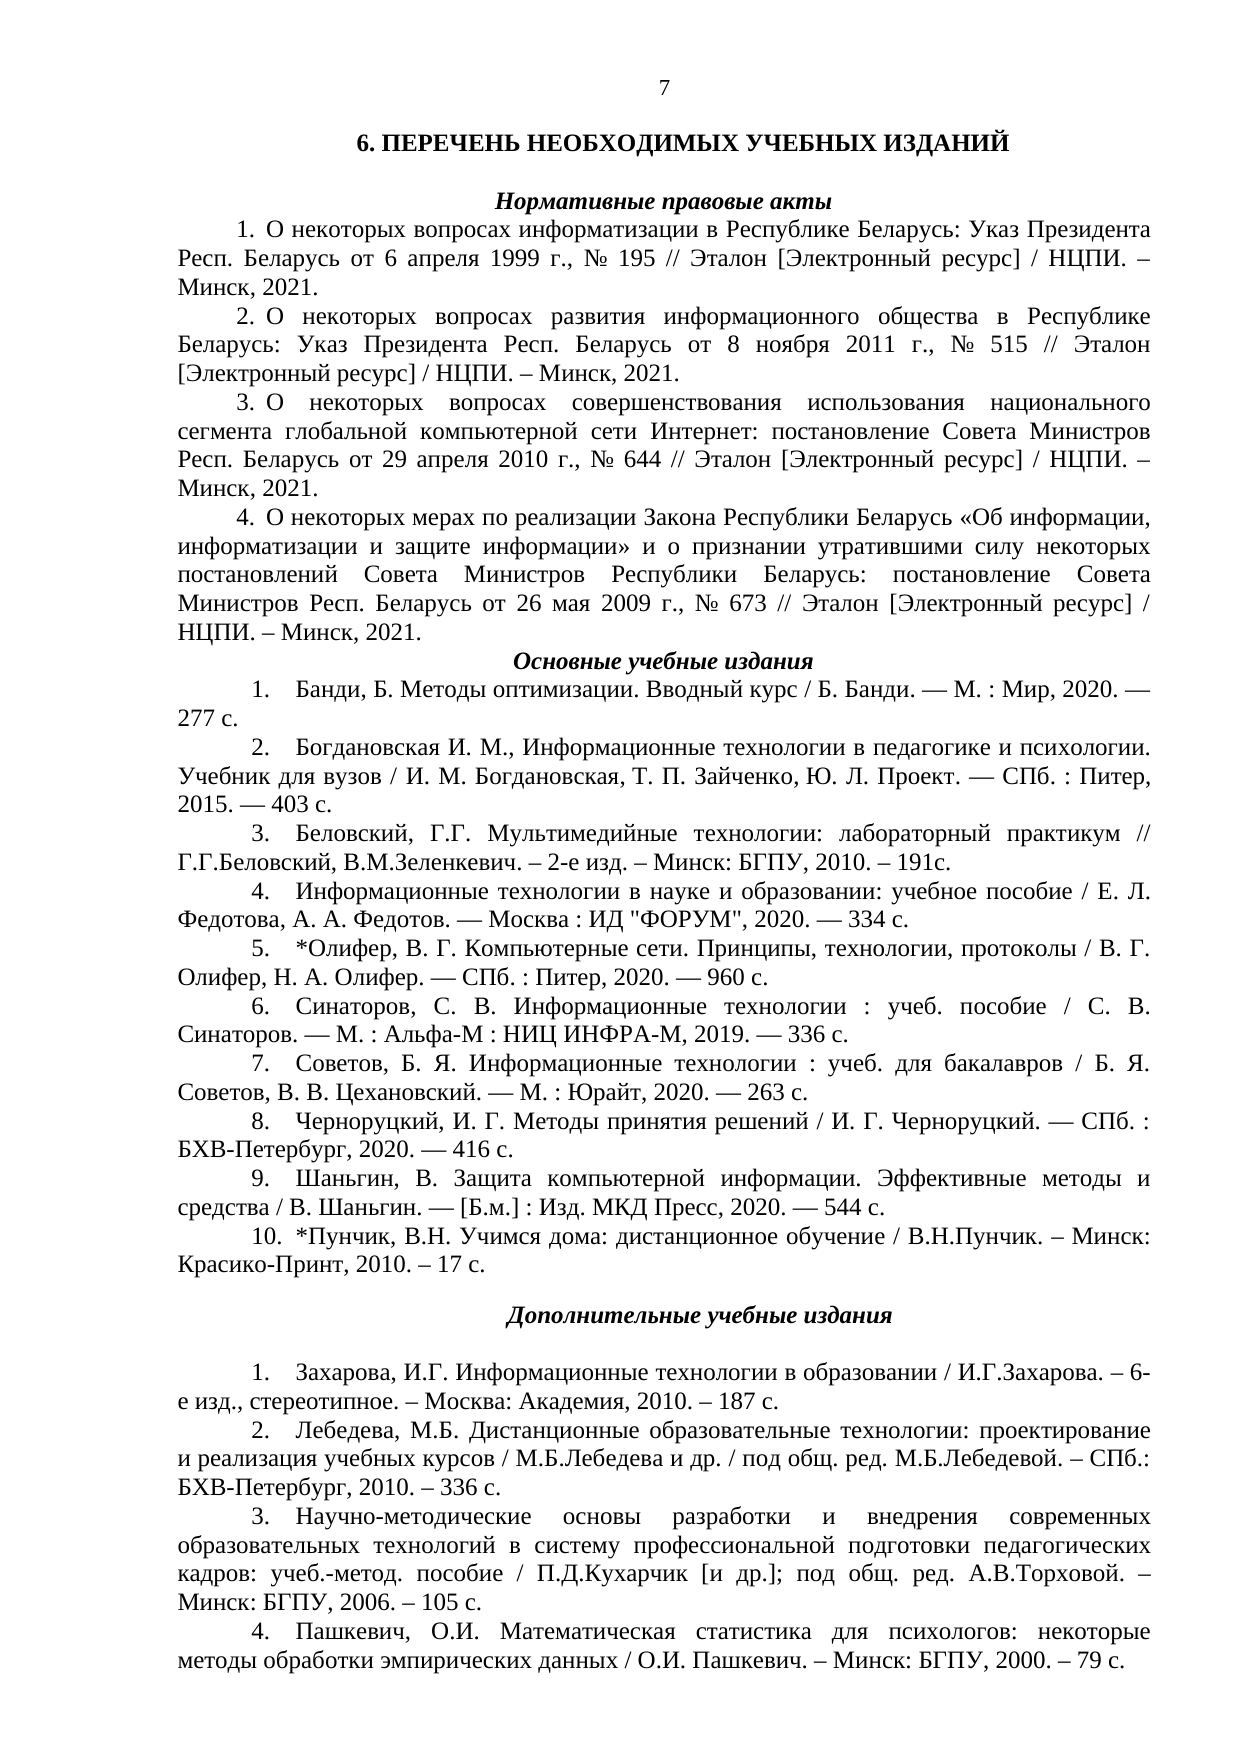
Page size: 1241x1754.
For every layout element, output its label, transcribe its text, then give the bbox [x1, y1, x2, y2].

list О некоторых вопросах развития информационного общества в Республике Беларусь: Указ Президента Респ. Беларусь от 8 ноября 2011 г., № 515 // Эталон [Электронный ресурс] / НЦПИ. – Минск, 2021. [177, 301, 1152, 387]
list Пашкевич, О.И. Математическая статистика для психологов: некоторые методы обработки эмпирических данных / О.И. Пашкевич. – Минск: БГПУ, 2000. – 79 с. [177, 1616, 1152, 1673]
list Захарова, И.Г. Информационные технологии в образовании / И.Г.Захарова. – 6-е изд., стереотипное. – Москва: Академия, 2010. – 187 с. [177, 1357, 1152, 1415]
list *Олифер, В. Г. Компьютерные сети. Принципы, технологии, протоколы / В. Г. Олифер, Н. А. Олифер. — СПб. : Питер, 2020. — 960 с. [177, 933, 1152, 991]
list Шаньгин, В. Защита компьютерной информации. Эффективные методы и средства / В. Шаньгин. — [Б.м.] : Изд. МКД Пресс, 2020. — 544 с. [177, 1163, 1152, 1221]
list О некоторых мерах по реализации Закона Республики Беларусь «Об информации, информатизации и защите информации» и о признании утратившими силу некоторых постановлений Совета Министров Республики Беларусь: постановление Совета Министров Респ. Беларусь от 26 мая 2009 г., № 673 // Эталон [Электронный ресурс] / НЦПИ. – Минск, 2021. [177, 502, 1152, 646]
list *Пунчик, В.Н. Учимся дома: дистанционное обучение / В.Н.Пунчик. – Минск: Красико-Принт, 2010. – 17 с. [177, 1221, 1152, 1278]
list Богдановская И. М., Информационные технологии в педагогике и психологии. Учебник для вузов / И. М. Богдановская, Т. П. Зайченко, Ю. Л. Проект. — СПб. : Питер, 2015. — 403 с. [177, 732, 1152, 818]
text Нормативные правовые акты [177, 186, 1152, 214]
list Информационные технологии в науке и образовании: учебное пособие / Е. Л. Федотова, А. А. Федотов. — Москва : ИД "ФОРУМ", 2020. — 334 с. [177, 876, 1152, 933]
list Дополнительные учебные издания [177, 1300, 1152, 1328]
list 6. ПЕРЕЧЕНЬ НЕОБХОДИМЫХ УЧЕБНЫХ ИЗДАНИЙ [215, 128, 1152, 157]
list Беловский, Г.Г. Мультимедийные технологии: лабораторный практикум // Г.Г.Беловский, В.М.Зеленкевич. – 2-е изд. – Минск: БГПУ, 2010. – 191с. [177, 818, 1152, 876]
list Банди, Б. Методы оптимизации. Вводный курс / Б. Банди. — М. : Мир, 2020. — 277 с. [177, 674, 1152, 732]
list Советов, Б. Я. Информационные технологии : учеб. для бакалавров / Б. Я. Советов, В. В. Цехановский. — М. : Юрайт, 2020. — 263 c. [177, 1048, 1152, 1106]
list О некоторых вопросах информатизации в Республике Беларусь: Указ Президента Респ. Беларусь от 6 апреля 1999 г., № 195 // Эталон [Электронный ресурс] / НЦПИ. – Минск, 2021. [177, 214, 1152, 301]
list О некоторых вопросах совершенствования использования национального сегмента глобальной компьютерной сети Интернет: постановление Совета Министров Респ. Беларусь от 29 апреля 2010 г., № 644 // Эталон [Электронный ресурс] / НЦПИ. – Минск, 2021. [177, 387, 1152, 502]
list Научно-методические основы разработки и внедрения современных образовательных технологий в систему профессиональной подготовки педагогических кадров: учеб.-метод. пособие / П.Д.Кухарчик [и др.]; под общ. ред. А.В.Торховой. – Минск: БГПУ, 2006. – 105 с. [177, 1501, 1152, 1616]
text Основные учебные издания [177, 646, 1152, 674]
list Черноруцкий, И. Г. Методы принятия решений / И. Г. Черноруцкий. — СПб. : БХВ-Петербург, 2020. — 416 с. [177, 1106, 1152, 1163]
list Синаторов, С. В. Информационные технологии : учеб. пособие / С. В. Синаторов. — М. : Альфа-М : НИЦ ИНФРА-М, 2019. — 336 c. [177, 991, 1152, 1048]
list Лебедева, М.Б. Дистанционные образовательные технологии: проектирование и реализация учебных курсов / М.Б.Лебедева и др. / под общ. ред. М.Б.Лебедевой. – СПб.: БХВ-Петербург, 2010. – 336 с. [177, 1415, 1152, 1501]
